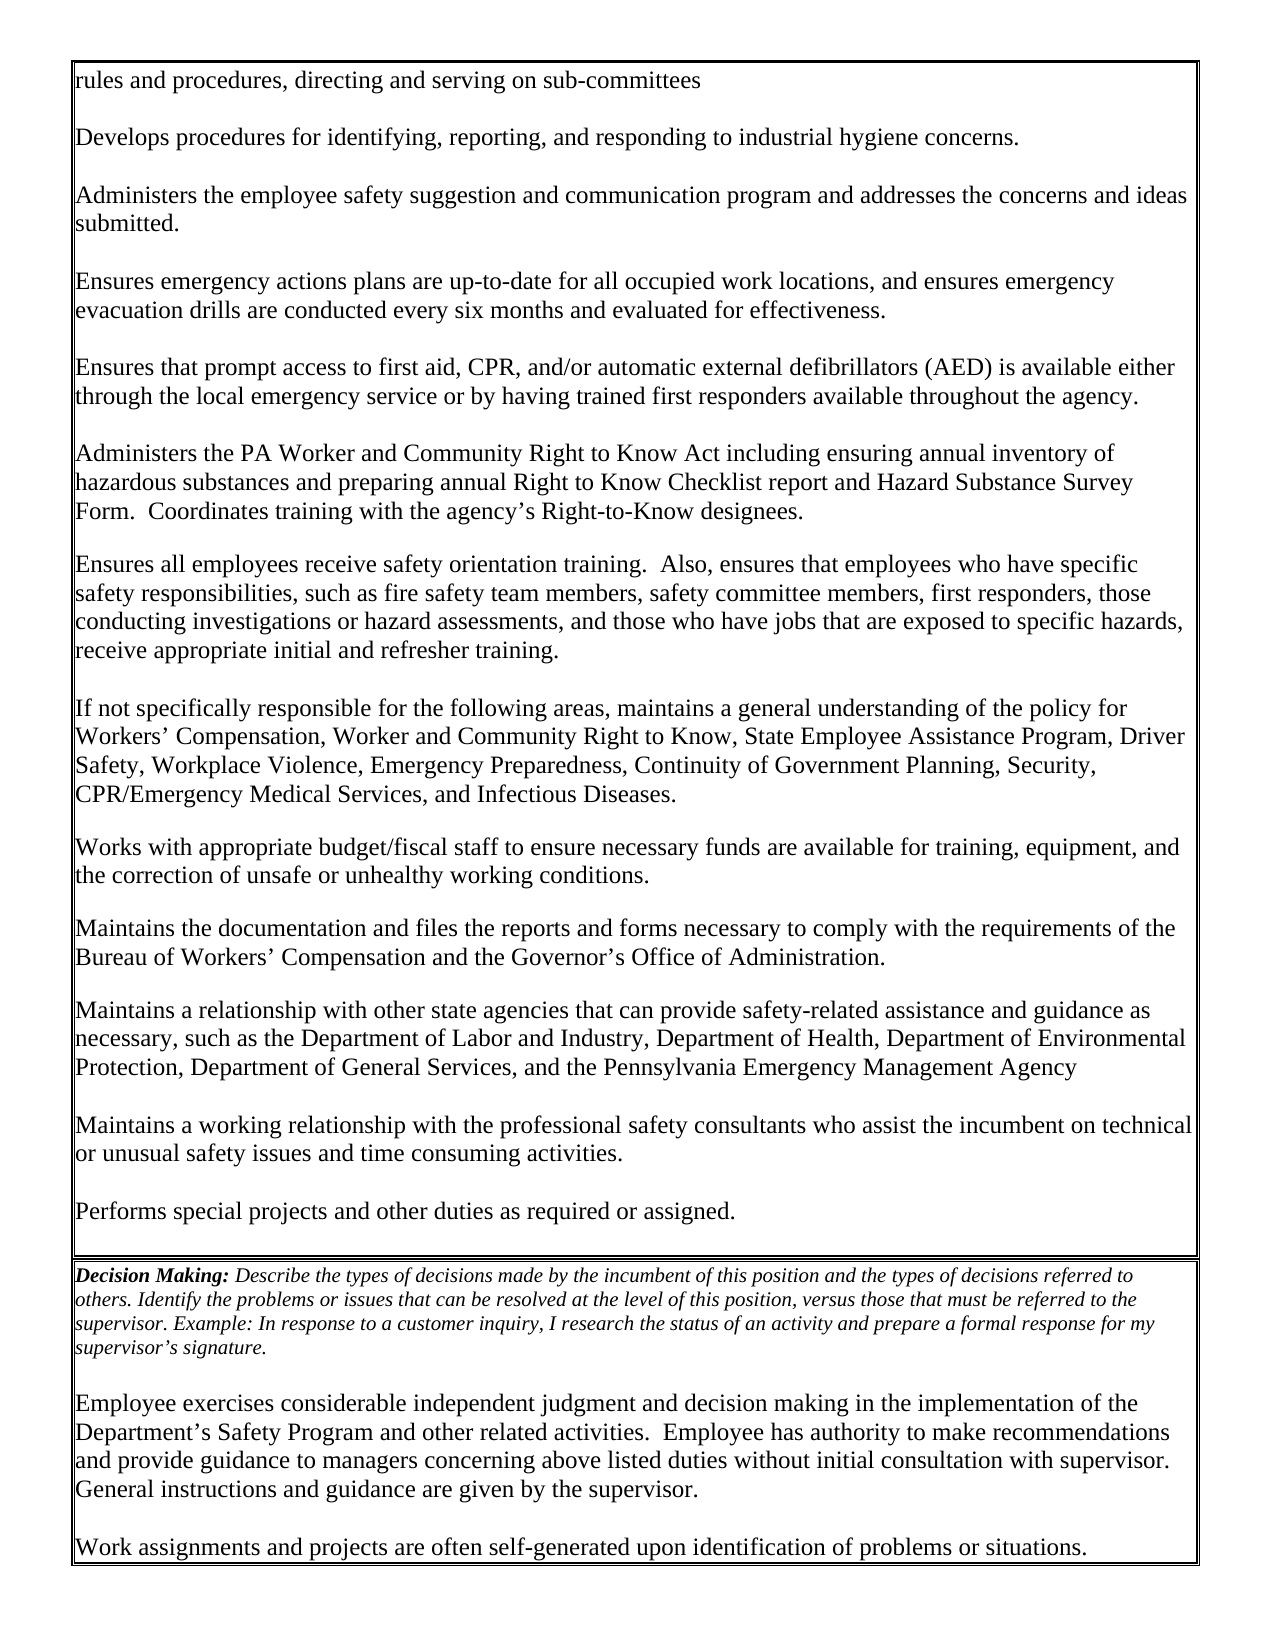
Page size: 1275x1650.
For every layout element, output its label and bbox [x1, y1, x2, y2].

table_header [75, 1262, 1196, 1562]
table_cell [75, 63, 1196, 1255]
